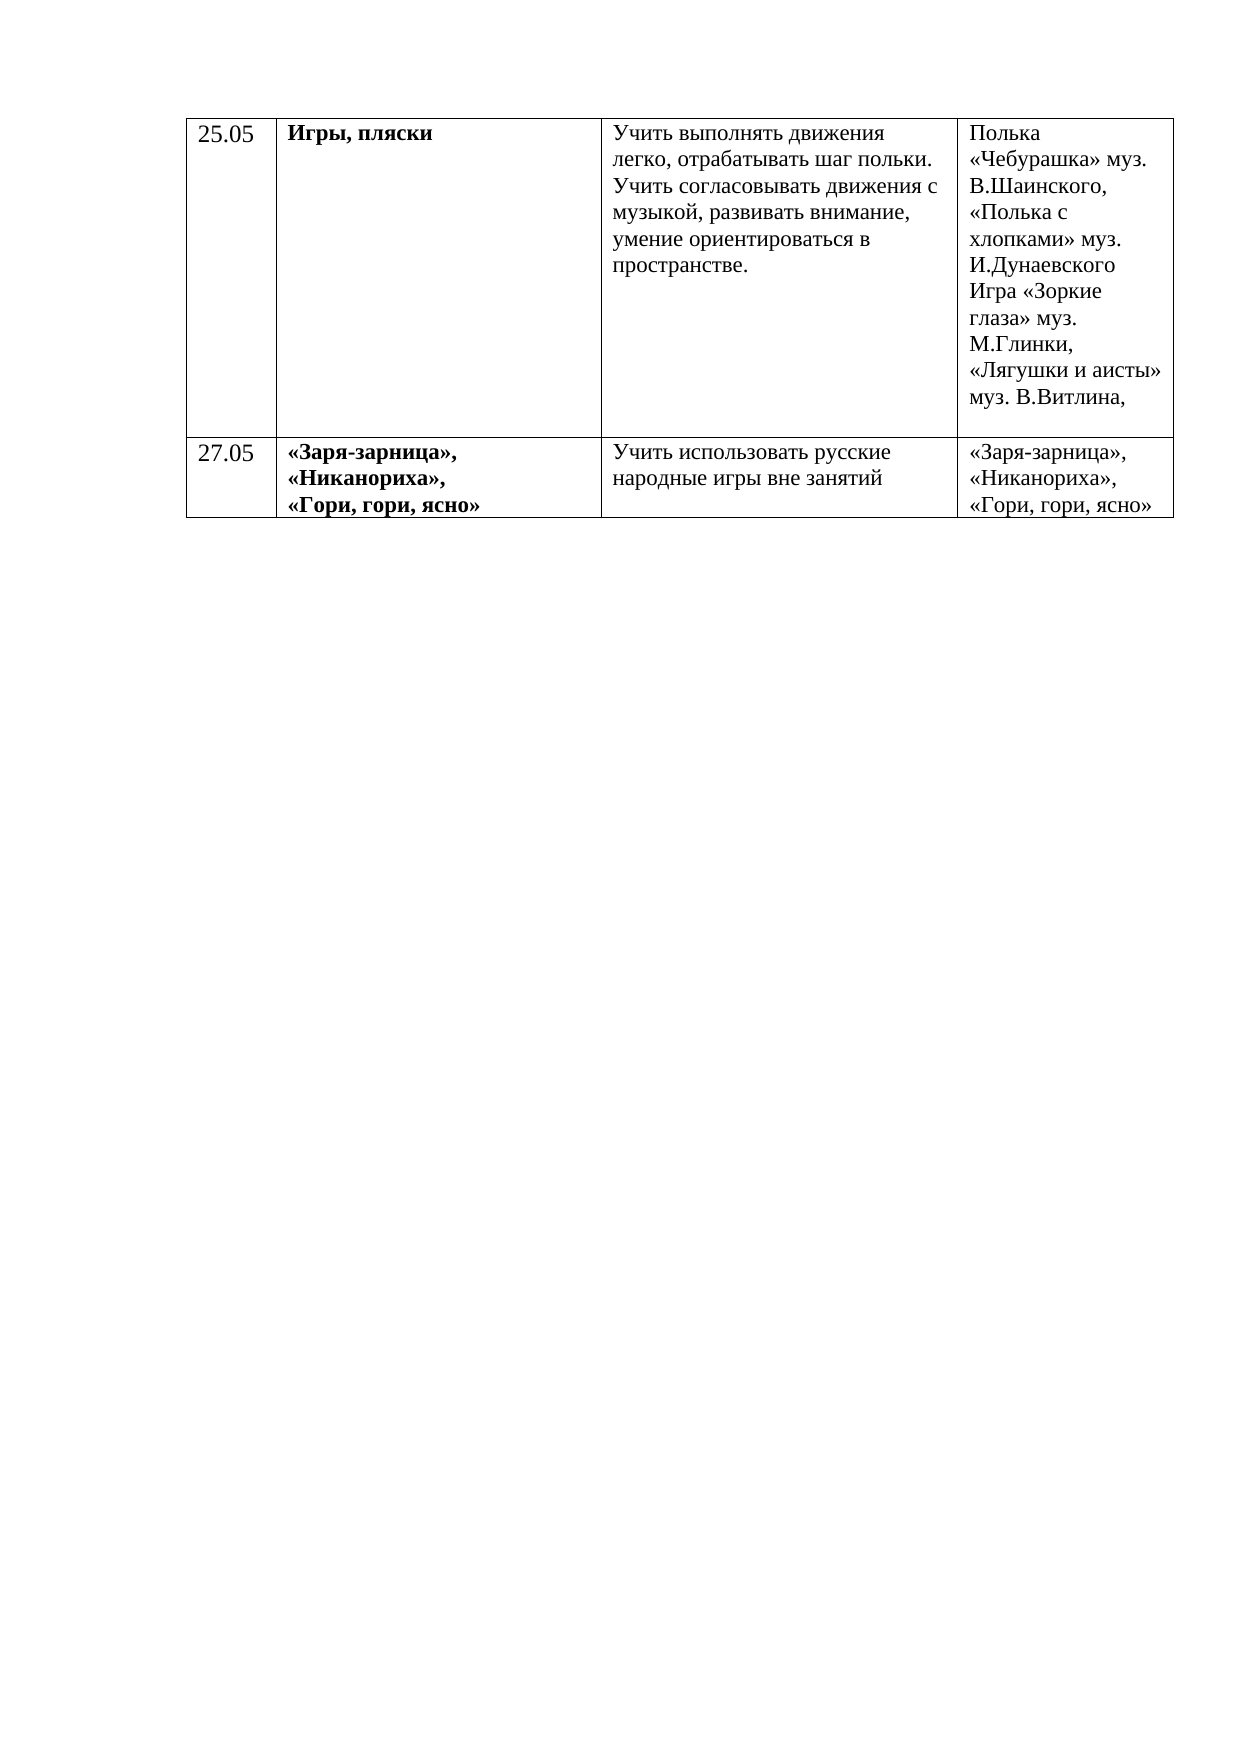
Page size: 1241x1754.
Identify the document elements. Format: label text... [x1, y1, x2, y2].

table_cell Игры, пляски [277, 119, 601, 437]
table_cell 25.05 [187, 119, 276, 437]
table_cell «Заря-зарница», «Никанориха», «Гори, гори, ясно» [958, 438, 1173, 517]
table_cell «Заря-зарница», «Никанориха», «Гори, гори, ясно» [277, 438, 601, 517]
table_cell Учить использовать русские народные игры вне занятий [602, 438, 957, 517]
table_cell Учить выполнять движения легко, отрабатывать шаг польки. Учить согласовывать движения с музыкой, развивать внимание, умение ориентироваться в пространстве. [602, 119, 957, 437]
table_cell 27.05 [187, 438, 276, 517]
table_cell Полька «Чебурашка» муз. В.Шаинского, «Полька с хлопками» муз. И.Дунаевского Игра «Зоркие глаза» муз. М.Глинки, «Лягушки и аисты» муз. В.Витлина, [958, 119, 1173, 437]
